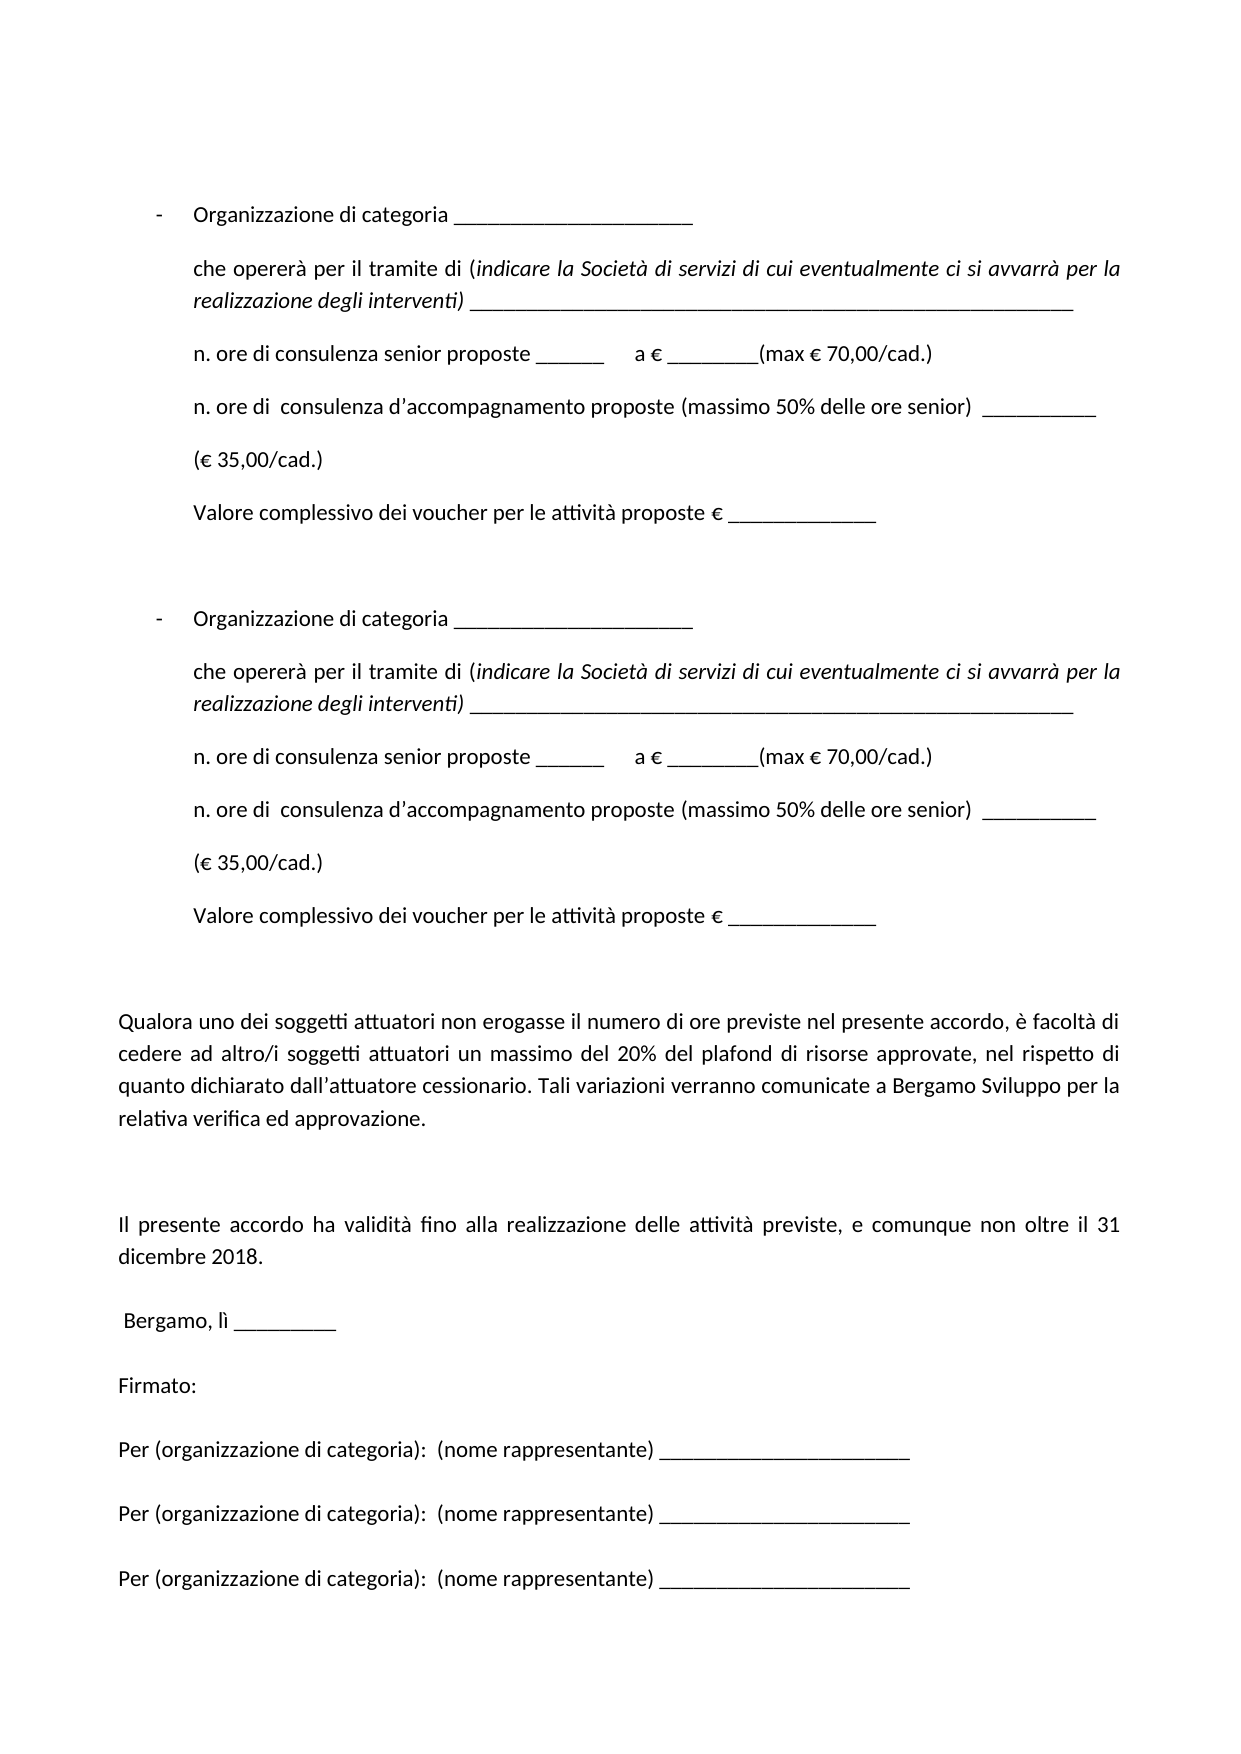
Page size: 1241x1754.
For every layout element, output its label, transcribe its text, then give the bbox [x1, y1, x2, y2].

text Valore complessivo dei voucher per le attività proposte € _____________ [193, 498, 1122, 526]
text che opererà per il tramite di (indicare la Società di servizi di cui eventualmente ci si avvarrà per la realizzazione degli interventi) _____________________________________________________ [193, 254, 1122, 314]
text n. ore di consulenza d’accompagnamento proposte (massimo 50% delle ore senior) __________ [193, 392, 1122, 420]
list Per (organizzazione di categoria): (nome rappresentante) ______________________ [118, 1435, 1122, 1463]
text che opererà per il tramite di (indicare la Società di servizi di cui eventualmente ci si avvarrà per la realizzazione degli interventi) _____________________________________________________ [193, 657, 1122, 717]
text Valore complessivo dei voucher per le attività proposte € _____________ [193, 901, 1122, 929]
list Per (organizzazione di categoria): (nome rappresentante) ______________________ [118, 1564, 1122, 1592]
text n. ore di consulenza senior proposte ______ a € ________(max € 70,00/cad.) [193, 742, 1122, 770]
list Il presente accordo ha validità fino alla realizzazione delle attività previste, e comunque non oltre il 31 dicembre 2018. [118, 1210, 1122, 1270]
list Organizzazione di categoria _____________________ [156, 604, 1122, 632]
list Bergamo, lì _________ [118, 1306, 1122, 1334]
text (€ 35,00/cad.) [193, 848, 1122, 876]
list Per (organizzazione di categoria): (nome rappresentante) ______________________ [118, 1499, 1122, 1528]
list Organizzazione di categoria _____________________ [156, 201, 1122, 229]
text (€ 35,00/cad.) [193, 445, 1122, 473]
text Qualora uno dei soggetti attuatori non erogasse il numero di ore previste nel presente accordo, è facoltà di cedere ad altro/i soggetti attuatori un massimo del 20% del plafond di risorse approvate, nel rispetto di quanto dichiarato dall’attuatore cessionario. Tali variazioni verranno comunicate a Bergamo Sviluppo per la relativa verifica ed approvazione. [118, 1007, 1122, 1132]
text n. ore di consulenza d’accompagnamento proposte (massimo 50% delle ore senior) __________ [193, 795, 1122, 823]
list Firmato: [118, 1371, 1122, 1399]
text n. ore di consulenza senior proposte ______ a € ________(max € 70,00/cad.) [193, 339, 1122, 367]
